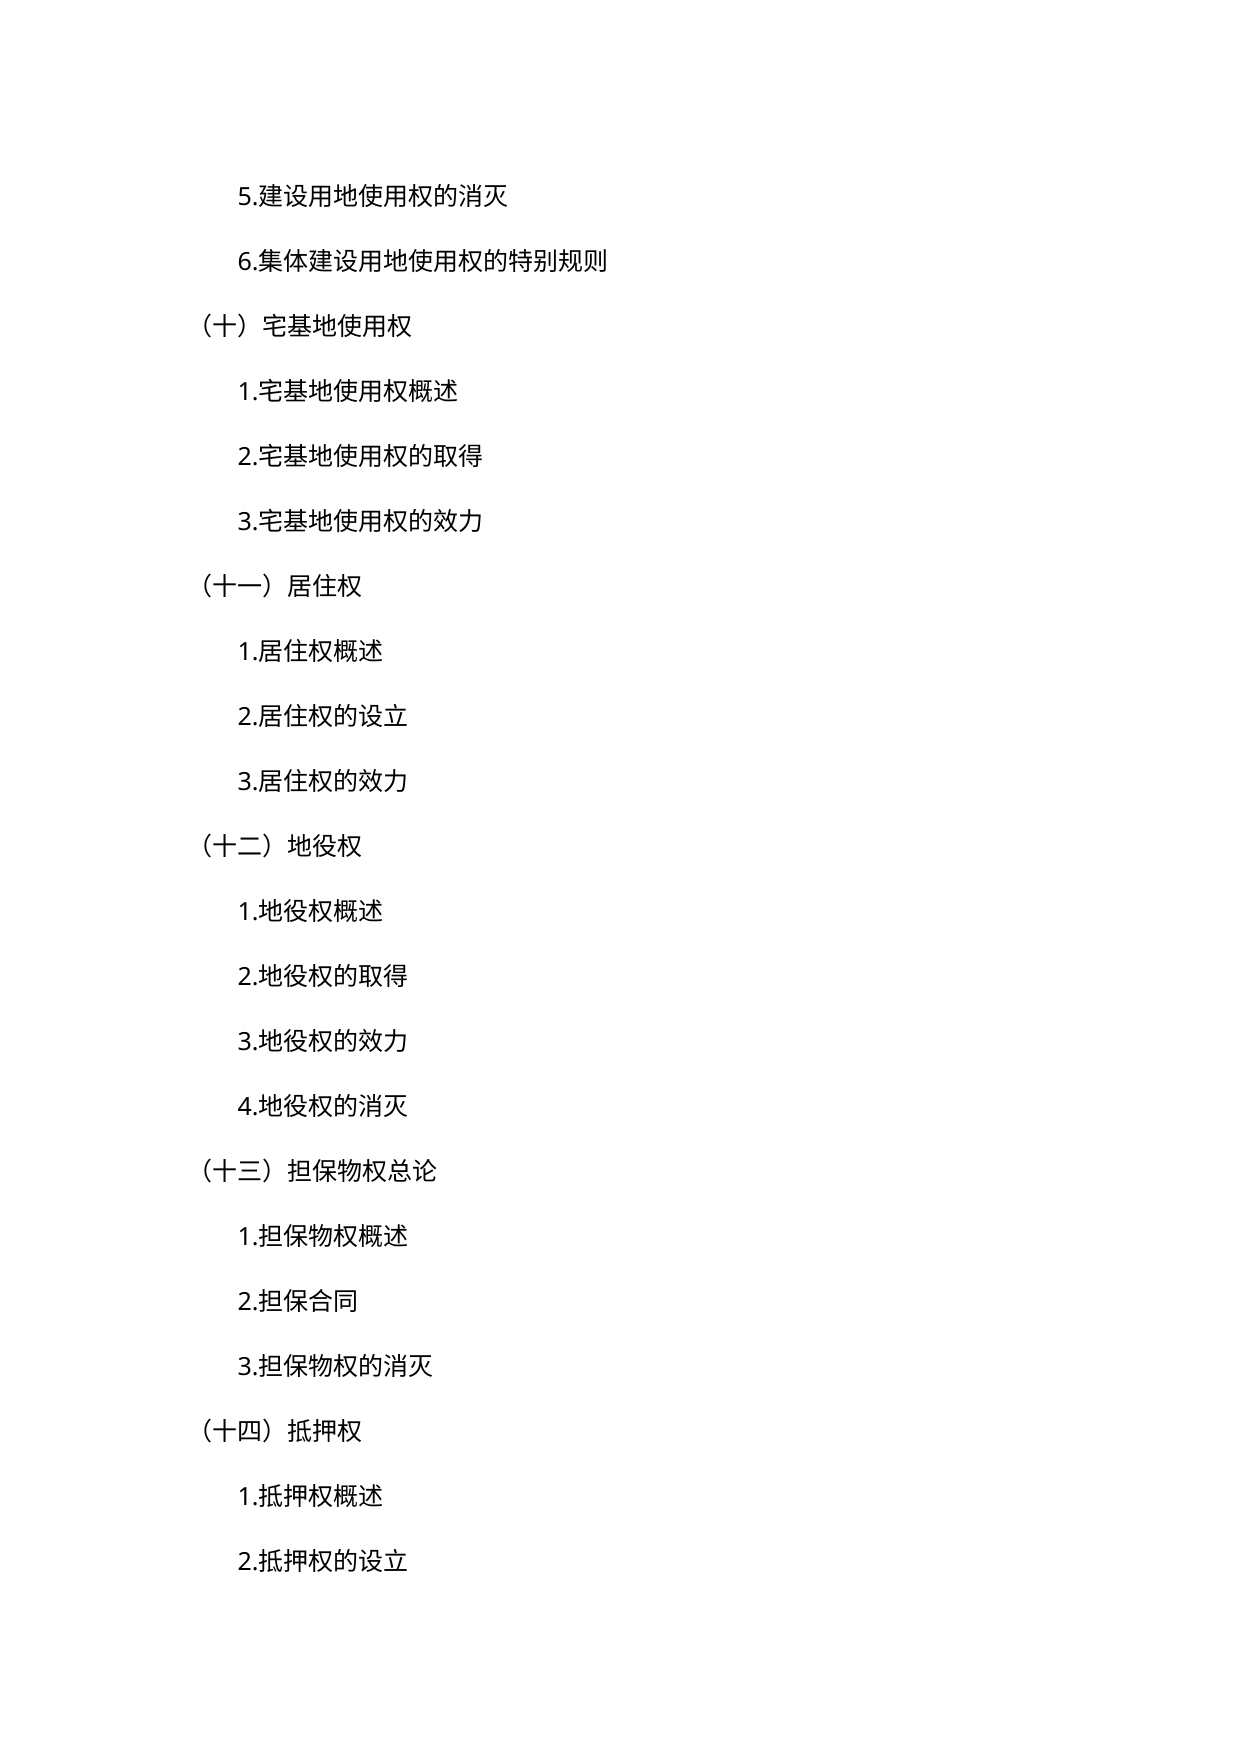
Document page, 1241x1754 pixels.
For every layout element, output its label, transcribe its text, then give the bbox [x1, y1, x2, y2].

text （十一）居住权 1.居住权概述 2.居住权的设立 3.居住权的效力 [187, 552, 1053, 812]
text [187, 162, 1053, 292]
text （十）宅基地使用权 1.宅基地使用权概述 2.宅基地使用权的取得 3.宅基地使用权的效力 [187, 292, 1053, 552]
text （十二）地役权 1.地役权概述 2.地役权的取得 3.地役权的效力 4.地役权的消灭 [187, 812, 1053, 1137]
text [187, 1397, 1053, 1592]
text （十三）担保物权总论 1.担保物权概述 2.担保合同 3.担保物权的消灭 [187, 1137, 1053, 1397]
